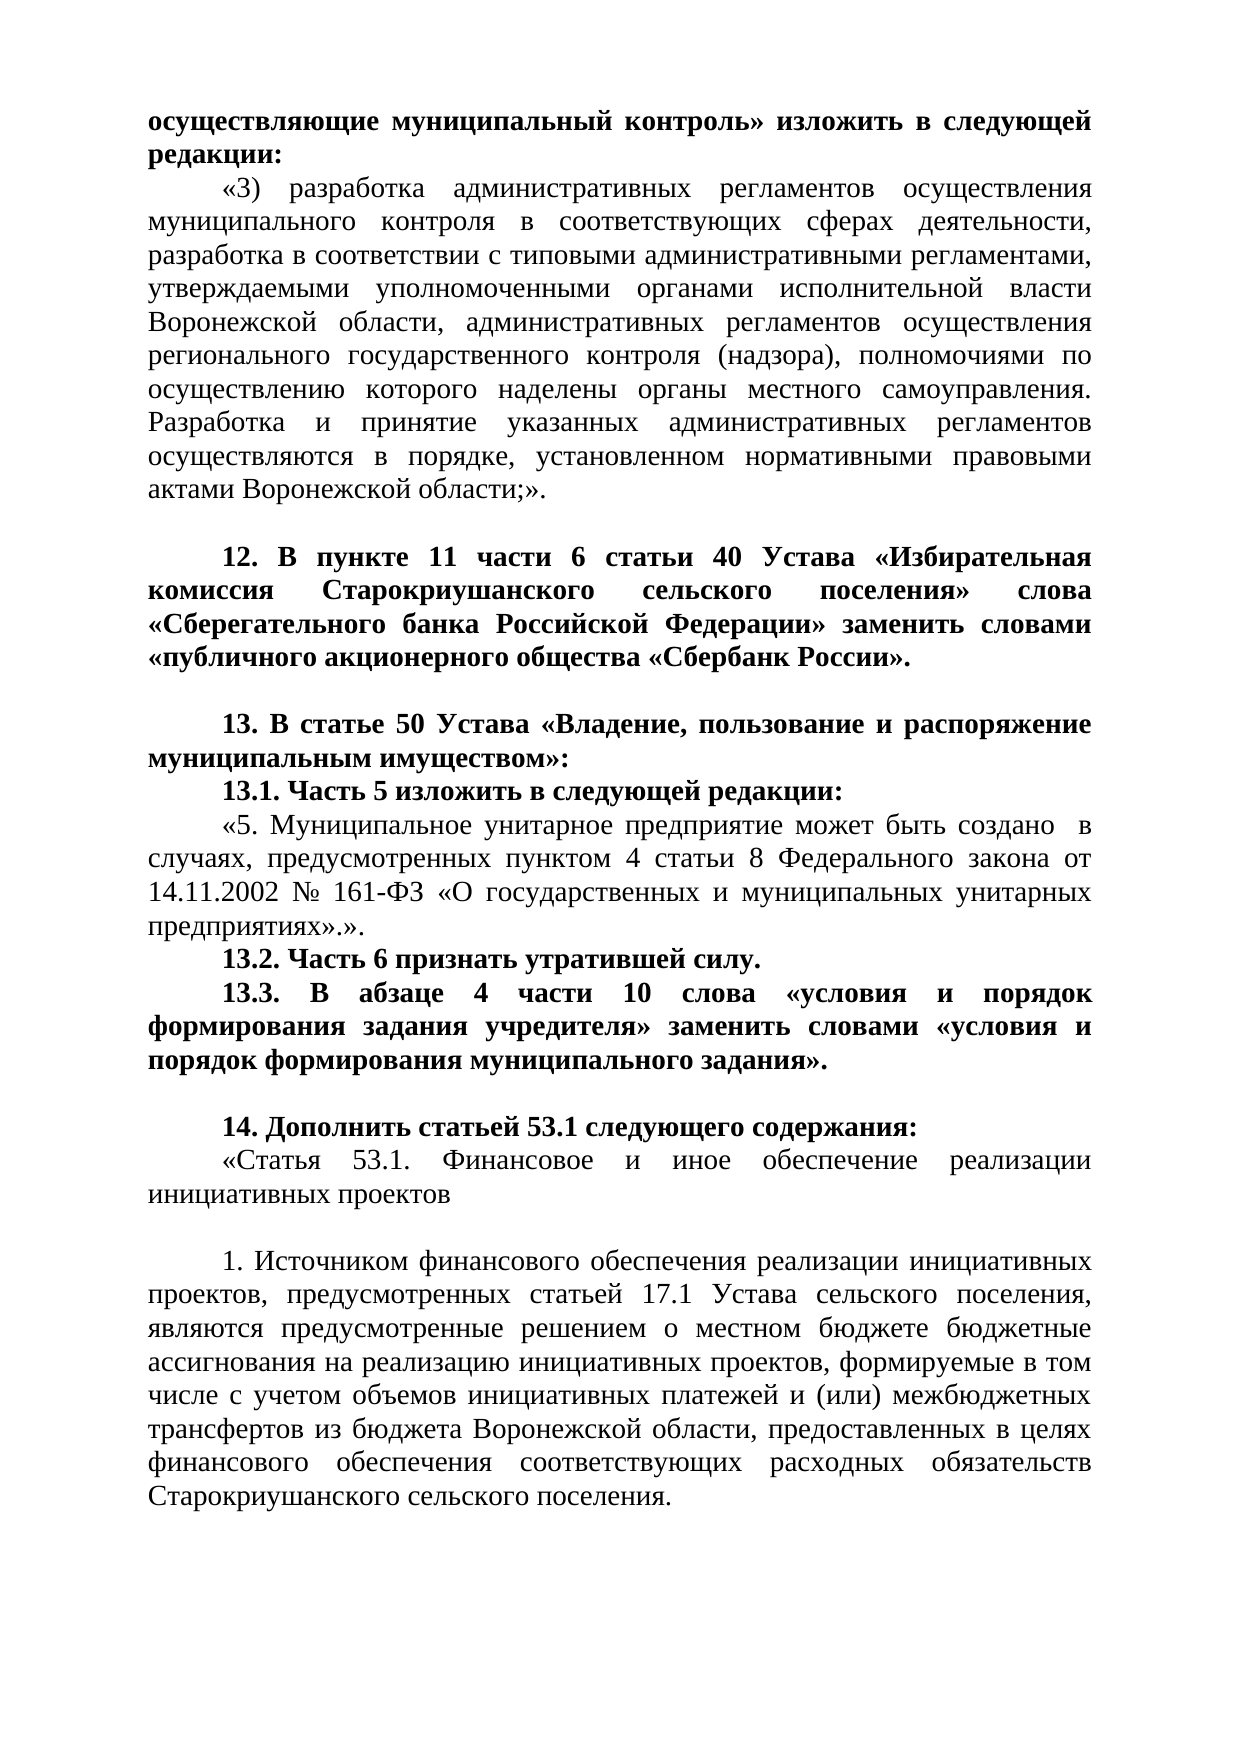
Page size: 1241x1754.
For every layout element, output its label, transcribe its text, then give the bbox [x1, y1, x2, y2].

text 12. В пункте 11 части 6 статьи 40 Устава «Избирательная комиссия Старокриушанского сельского поселения» слова «Сберегательного банка Российской Федерации» заменить словами «публичного акционерного общества «Сбербанк России». [148, 539, 1092, 673]
text 14. Дополнить статьей 53.1 следующего содержания: [148, 1109, 1092, 1142]
text «5. Муниципальное унитарное предприятие может быть создано в случаях, предусмотренных пунктом 4 статьи 8 Федерального закона от 14.11.2002 № 161-ФЗ «О государственных и муниципальных унитарных предприятиях».». [148, 807, 1092, 941]
text 13.2. Часть 6 признать утратившей силу. [148, 941, 1092, 975]
text 1. Источником финансового обеспечения реализации инициативных проектов, предусмотренных статьей 17.1 Устава сельского поселения, являются предусмотренные решением о местном бюджете бюджетные ассигнования на реализацию инициативных проектов, формируемые в том числе с учетом объемов инициативных платежей и (или) межбюджетных трансфертов из бюджета Воронежской области, предоставленных в целях финансового обеспечения соответствующих расходных обязательств Старокриушанского сельского поселения. [148, 1243, 1092, 1511]
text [148, 103, 1092, 170]
text 13.1. Часть 5 изложить в следующей редакции: [148, 773, 1092, 807]
text «Статья 53.1. Финансовое и иное обеспечение реализации инициативных проектов [148, 1142, 1092, 1209]
text 13.3. В абзаце 4 части 10 слова «условия и порядок формирования задания учредителя» заменить словами «условия и порядок формирования муниципального задания». [148, 975, 1092, 1075]
text 13. В статье 50 Устава «Владение, пользование и распоряжение муниципальным имуществом»: [148, 706, 1092, 773]
text «3) разработка административных регламентов осуществления муниципального контроля в соответствующих сферах деятельности, разработка в соответствии с типовыми административными регламентами, утверждаемыми уполномоченными органами исполнительной власти Воронежской области, административных регламентов осуществления регионального государственного контроля (надзора), полномочиями по осуществлению которого наделены органы местного самоуправления. Разработка и принятие указанных административных регламентов осуществляются в порядке, установленном нормативными правовыми актами Воронежской области;». [148, 170, 1092, 505]
